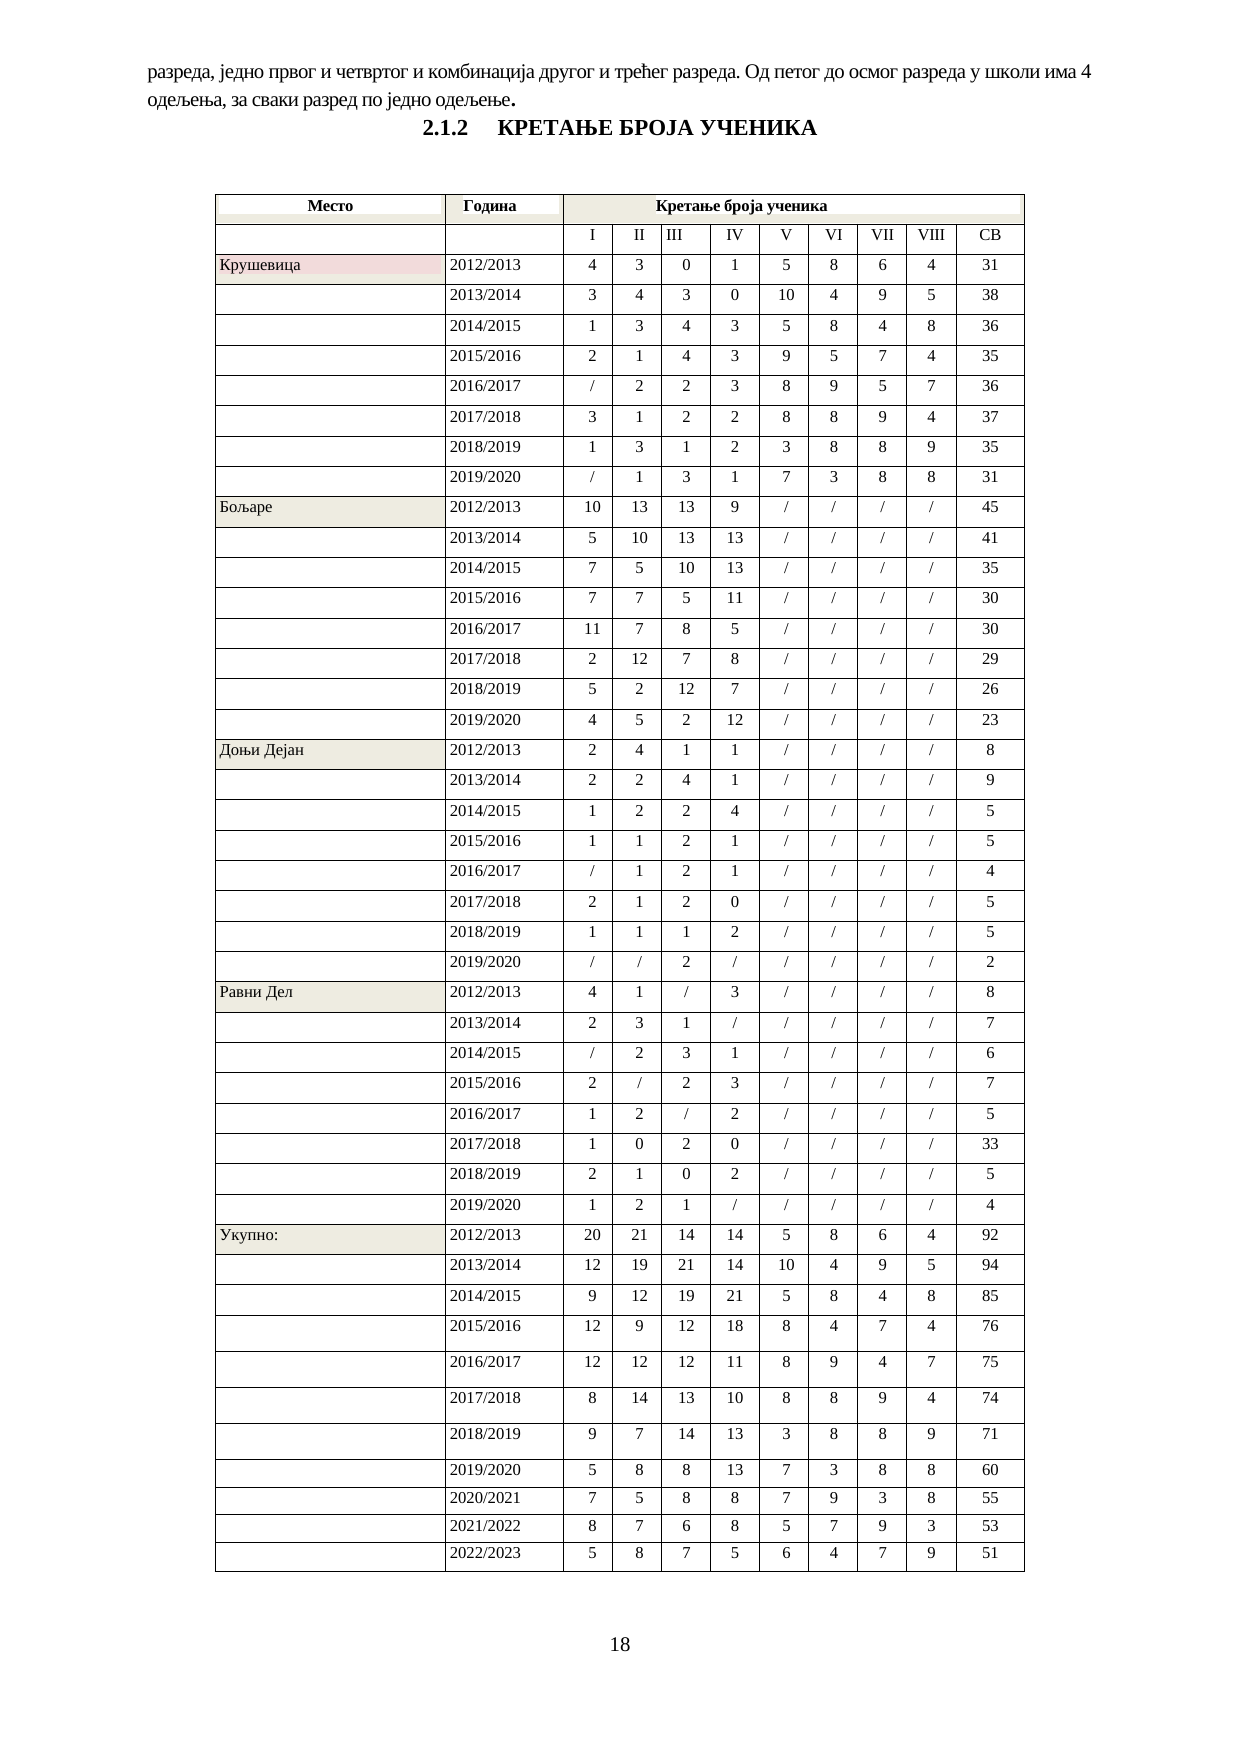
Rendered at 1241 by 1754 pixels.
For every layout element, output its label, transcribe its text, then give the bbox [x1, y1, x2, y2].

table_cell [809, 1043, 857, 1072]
table_cell 4 [662, 315, 710, 345]
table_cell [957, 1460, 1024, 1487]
table_cell 7 [613, 619, 661, 648]
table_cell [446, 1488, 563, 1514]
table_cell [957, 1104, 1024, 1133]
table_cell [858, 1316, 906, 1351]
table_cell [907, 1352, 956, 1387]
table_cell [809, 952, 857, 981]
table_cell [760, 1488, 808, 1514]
table_cell 38 [957, 285, 1024, 314]
table_cell / [760, 831, 808, 860]
table_cell 5 [613, 710, 661, 739]
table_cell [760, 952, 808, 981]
table_cell / [858, 619, 906, 648]
table_cell 31 [957, 467, 1024, 496]
table_cell VII [858, 225, 906, 254]
table_cell / [760, 649, 808, 678]
table_cell Доњи Дејан [216, 740, 445, 769]
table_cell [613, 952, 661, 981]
table_cell / [760, 558, 808, 587]
table_cell / [564, 467, 612, 496]
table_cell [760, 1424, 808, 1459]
table_cell 36 [957, 315, 1024, 345]
table_cell 1 [662, 740, 710, 769]
table_cell 8 [662, 619, 710, 648]
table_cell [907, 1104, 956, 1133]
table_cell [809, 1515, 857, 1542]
table_cell [216, 558, 445, 587]
table_cell [216, 619, 445, 648]
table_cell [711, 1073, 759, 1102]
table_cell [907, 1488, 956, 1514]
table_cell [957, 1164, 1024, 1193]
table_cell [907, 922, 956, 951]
table_cell 23 [957, 710, 1024, 739]
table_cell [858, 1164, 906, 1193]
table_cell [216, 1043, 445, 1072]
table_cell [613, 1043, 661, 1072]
table_cell 1 [613, 346, 661, 375]
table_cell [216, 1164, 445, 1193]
table_cell 13 [711, 558, 759, 587]
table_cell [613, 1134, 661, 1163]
table_cell 5 [907, 285, 956, 314]
table_cell / [858, 831, 906, 860]
table_cell 10 [760, 285, 808, 314]
table_cell / [907, 619, 956, 648]
table_cell 2016/2017 [446, 619, 563, 648]
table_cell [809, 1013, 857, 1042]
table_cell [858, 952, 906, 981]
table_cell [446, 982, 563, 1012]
table_cell 8 [907, 315, 956, 345]
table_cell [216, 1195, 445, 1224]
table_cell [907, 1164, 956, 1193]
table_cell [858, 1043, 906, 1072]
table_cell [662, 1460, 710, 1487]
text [147, 59, 1093, 111]
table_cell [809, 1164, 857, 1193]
table_cell [216, 528, 445, 557]
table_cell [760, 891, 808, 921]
table_cell 12 [613, 649, 661, 678]
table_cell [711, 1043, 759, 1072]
table_cell 7 [613, 588, 661, 617]
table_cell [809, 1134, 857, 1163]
table_cell / [907, 770, 956, 799]
table_cell 2016/2017 [446, 376, 563, 405]
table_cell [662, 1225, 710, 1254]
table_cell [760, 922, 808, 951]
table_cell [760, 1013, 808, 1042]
table_cell 8 [760, 406, 808, 436]
table_cell Бољаре [216, 497, 445, 527]
table_cell 0 [662, 255, 710, 284]
table_cell / [907, 588, 956, 617]
table_cell 2 [662, 376, 710, 405]
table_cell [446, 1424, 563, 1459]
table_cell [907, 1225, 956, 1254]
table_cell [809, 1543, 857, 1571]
table_cell IV [711, 225, 759, 254]
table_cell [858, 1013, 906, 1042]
table_cell 5 [760, 255, 808, 284]
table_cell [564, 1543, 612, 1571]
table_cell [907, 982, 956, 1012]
table_cell 5 [957, 831, 1024, 860]
table_cell 3 [809, 467, 857, 496]
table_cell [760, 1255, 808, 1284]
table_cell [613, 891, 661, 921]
table_cell 8 [858, 437, 906, 466]
table_header Место [216, 195, 445, 223]
table_cell / [907, 558, 956, 587]
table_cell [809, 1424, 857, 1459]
table_cell 8 [809, 315, 857, 345]
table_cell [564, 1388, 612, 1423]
table_cell 2013/2014 [446, 285, 563, 314]
table_cell 3 [613, 437, 661, 466]
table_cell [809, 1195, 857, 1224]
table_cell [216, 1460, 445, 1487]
table_cell 35 [957, 437, 1024, 466]
table_cell / [564, 376, 612, 405]
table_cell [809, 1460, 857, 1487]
table_cell СВ [957, 225, 1024, 254]
table_cell [216, 376, 445, 405]
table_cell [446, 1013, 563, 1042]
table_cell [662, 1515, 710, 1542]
table_cell 10 [564, 497, 612, 527]
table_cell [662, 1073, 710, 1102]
table_cell 4 [613, 740, 661, 769]
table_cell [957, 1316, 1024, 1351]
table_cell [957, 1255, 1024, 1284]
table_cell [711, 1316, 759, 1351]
table_cell 13 [662, 497, 710, 527]
table_cell 2019/2020 [446, 467, 563, 496]
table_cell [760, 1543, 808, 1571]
table_cell 5 [613, 558, 661, 587]
table_cell 7 [662, 649, 710, 678]
table_cell [216, 831, 445, 860]
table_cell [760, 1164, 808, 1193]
table_cell 2015/2016 [446, 588, 563, 617]
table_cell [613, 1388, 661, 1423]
table_cell / [858, 588, 906, 617]
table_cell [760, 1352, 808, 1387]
table_cell / [809, 770, 857, 799]
table_cell / [809, 710, 857, 739]
table_cell 41 [957, 528, 1024, 557]
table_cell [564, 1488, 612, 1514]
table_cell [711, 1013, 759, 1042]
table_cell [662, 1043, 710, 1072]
table_cell 10 [662, 558, 710, 587]
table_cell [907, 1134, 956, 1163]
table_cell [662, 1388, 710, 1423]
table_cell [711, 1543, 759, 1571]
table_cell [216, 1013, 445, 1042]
table_cell 2 [564, 346, 612, 375]
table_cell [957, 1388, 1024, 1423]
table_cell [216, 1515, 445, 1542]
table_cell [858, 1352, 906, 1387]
table_cell 1 [711, 467, 759, 496]
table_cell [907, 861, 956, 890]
table_cell 3 [711, 346, 759, 375]
table_cell / [907, 679, 956, 708]
table_cell / [760, 679, 808, 708]
table_cell II [613, 225, 661, 254]
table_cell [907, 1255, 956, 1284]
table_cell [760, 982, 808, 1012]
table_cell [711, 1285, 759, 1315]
table_cell 3 [760, 437, 808, 466]
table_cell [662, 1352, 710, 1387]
table_cell [216, 437, 445, 466]
table_cell / [907, 649, 956, 678]
table_cell / [809, 528, 857, 557]
table_cell 8 [957, 740, 1024, 769]
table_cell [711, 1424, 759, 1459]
table_cell 5 [858, 376, 906, 405]
table_cell 8 [907, 467, 956, 496]
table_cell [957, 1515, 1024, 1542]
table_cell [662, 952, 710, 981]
table_cell I [564, 225, 612, 254]
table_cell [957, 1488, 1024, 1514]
table_cell / [907, 831, 956, 860]
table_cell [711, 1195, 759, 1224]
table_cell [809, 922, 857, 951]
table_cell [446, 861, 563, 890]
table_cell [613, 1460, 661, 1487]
table_cell 2018/2019 [446, 679, 563, 708]
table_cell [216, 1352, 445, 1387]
table_cell 4 [564, 710, 612, 739]
table_cell / [809, 588, 857, 617]
subtitle КРЕТАЊЕ БРОЈА УЧЕНИКА [147, 114, 1093, 141]
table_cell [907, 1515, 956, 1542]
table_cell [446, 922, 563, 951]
table_cell / [809, 800, 857, 830]
table_cell 1 [711, 831, 759, 860]
table_cell 9 [711, 497, 759, 527]
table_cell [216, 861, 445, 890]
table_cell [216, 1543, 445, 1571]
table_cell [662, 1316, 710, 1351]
table_cell 8 [711, 649, 759, 678]
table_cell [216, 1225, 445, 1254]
table_cell 2 [662, 800, 710, 830]
table_cell / [809, 619, 857, 648]
table_cell 4 [564, 255, 612, 284]
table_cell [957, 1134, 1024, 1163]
table_cell 7 [760, 467, 808, 496]
table_cell 8 [760, 376, 808, 405]
table_cell 2014/2015 [446, 315, 563, 345]
table_cell 2 [613, 679, 661, 708]
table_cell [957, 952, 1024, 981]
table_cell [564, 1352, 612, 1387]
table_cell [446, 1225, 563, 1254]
table_cell / [907, 800, 956, 830]
table_cell 2019/2020 [446, 710, 563, 739]
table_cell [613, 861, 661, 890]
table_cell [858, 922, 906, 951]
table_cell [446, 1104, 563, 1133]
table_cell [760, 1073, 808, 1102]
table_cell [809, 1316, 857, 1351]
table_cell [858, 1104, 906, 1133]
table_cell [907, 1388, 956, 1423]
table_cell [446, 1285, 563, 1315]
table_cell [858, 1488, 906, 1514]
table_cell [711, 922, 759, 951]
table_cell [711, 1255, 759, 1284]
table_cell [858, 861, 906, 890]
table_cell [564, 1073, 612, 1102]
table_cell 29 [957, 649, 1024, 678]
table_cell 3 [564, 285, 612, 314]
table_cell 5 [564, 679, 612, 708]
table_cell 7 [858, 346, 906, 375]
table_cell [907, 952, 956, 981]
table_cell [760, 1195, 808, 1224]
table_cell 4 [711, 800, 759, 830]
table_cell 6 [858, 255, 906, 284]
table_cell 2015/2016 [446, 831, 563, 860]
table_cell 31 [957, 255, 1024, 284]
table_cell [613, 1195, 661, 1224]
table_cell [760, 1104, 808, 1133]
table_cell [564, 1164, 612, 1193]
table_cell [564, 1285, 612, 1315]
table_cell / [809, 831, 857, 860]
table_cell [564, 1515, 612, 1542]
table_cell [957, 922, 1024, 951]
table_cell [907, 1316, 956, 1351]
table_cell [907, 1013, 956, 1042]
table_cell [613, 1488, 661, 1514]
table_cell 9 [858, 285, 906, 314]
table_cell 9 [760, 346, 808, 375]
table_cell 2014/2015 [446, 558, 563, 587]
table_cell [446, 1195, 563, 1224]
table_cell [216, 800, 445, 830]
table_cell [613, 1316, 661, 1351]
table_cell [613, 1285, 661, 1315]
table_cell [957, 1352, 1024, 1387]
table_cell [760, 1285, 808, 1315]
table_cell [216, 770, 445, 799]
table_cell 2012/2013 [446, 497, 563, 527]
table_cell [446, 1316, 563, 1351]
table_cell 2 [662, 831, 710, 860]
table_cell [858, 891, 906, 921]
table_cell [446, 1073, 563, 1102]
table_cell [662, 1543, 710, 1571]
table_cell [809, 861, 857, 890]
table_cell 5 [564, 528, 612, 557]
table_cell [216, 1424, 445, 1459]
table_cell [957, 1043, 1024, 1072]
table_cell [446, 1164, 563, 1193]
table_cell 4 [662, 770, 710, 799]
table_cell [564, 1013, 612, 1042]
table_cell [216, 467, 445, 496]
table_cell 1 [564, 315, 612, 345]
table_cell 37 [957, 406, 1024, 436]
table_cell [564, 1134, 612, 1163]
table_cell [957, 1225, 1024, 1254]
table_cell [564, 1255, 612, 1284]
table_cell 9 [858, 406, 906, 436]
table_cell 1 [613, 467, 661, 496]
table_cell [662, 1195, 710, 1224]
table_cell 2 [662, 406, 710, 436]
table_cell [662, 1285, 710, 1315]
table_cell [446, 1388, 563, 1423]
table_cell / [907, 528, 956, 557]
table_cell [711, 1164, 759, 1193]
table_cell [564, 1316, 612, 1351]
table_cell 13 [711, 528, 759, 557]
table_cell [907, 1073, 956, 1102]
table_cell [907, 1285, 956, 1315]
table_cell 2 [613, 800, 661, 830]
table_cell 26 [957, 679, 1024, 708]
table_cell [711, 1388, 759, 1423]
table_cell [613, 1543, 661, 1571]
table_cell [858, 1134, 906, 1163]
table_cell 5 [711, 619, 759, 648]
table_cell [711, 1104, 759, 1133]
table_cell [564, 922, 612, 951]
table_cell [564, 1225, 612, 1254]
table_cell / [809, 649, 857, 678]
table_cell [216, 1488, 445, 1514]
table_cell VIII [907, 225, 956, 254]
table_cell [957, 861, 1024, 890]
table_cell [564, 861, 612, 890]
table_cell / [760, 497, 808, 527]
table_cell 4 [809, 285, 857, 314]
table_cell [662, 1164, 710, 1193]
table_cell / [760, 588, 808, 617]
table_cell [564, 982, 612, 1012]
table_cell / [760, 800, 808, 830]
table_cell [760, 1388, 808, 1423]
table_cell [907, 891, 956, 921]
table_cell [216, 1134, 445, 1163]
table_cell 8 [809, 406, 857, 436]
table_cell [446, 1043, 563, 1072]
table_cell / [809, 679, 857, 708]
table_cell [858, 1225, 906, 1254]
table_cell 30 [957, 588, 1024, 617]
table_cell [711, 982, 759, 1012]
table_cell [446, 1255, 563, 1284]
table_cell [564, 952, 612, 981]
table_cell / [809, 497, 857, 527]
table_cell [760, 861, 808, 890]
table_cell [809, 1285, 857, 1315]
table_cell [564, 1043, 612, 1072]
table_cell 35 [957, 346, 1024, 375]
table_cell 35 [957, 558, 1024, 587]
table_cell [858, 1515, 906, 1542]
table_cell 1 [711, 770, 759, 799]
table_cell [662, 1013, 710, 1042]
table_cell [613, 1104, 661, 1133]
table_cell 1 [613, 831, 661, 860]
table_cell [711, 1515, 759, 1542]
table_cell 9 [907, 437, 956, 466]
table_cell / [907, 710, 956, 739]
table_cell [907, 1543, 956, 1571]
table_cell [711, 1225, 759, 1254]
table_cell 2012/2013 [446, 255, 563, 284]
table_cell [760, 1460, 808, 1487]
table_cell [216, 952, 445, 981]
table_cell 2 [564, 649, 612, 678]
table_cell 13 [613, 497, 661, 527]
table_cell 30 [957, 619, 1024, 648]
table_cell 3 [613, 315, 661, 345]
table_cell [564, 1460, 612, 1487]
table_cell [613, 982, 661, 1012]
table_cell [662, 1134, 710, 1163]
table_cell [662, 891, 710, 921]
table_cell 36 [957, 376, 1024, 405]
table_cell / [760, 710, 808, 739]
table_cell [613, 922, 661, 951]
table_cell 2 [613, 770, 661, 799]
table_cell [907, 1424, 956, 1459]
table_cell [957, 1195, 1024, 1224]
table_cell 10 [613, 528, 661, 557]
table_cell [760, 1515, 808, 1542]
table_cell 3 [711, 315, 759, 345]
table_cell 2 [662, 710, 710, 739]
table_cell 9 [809, 376, 857, 405]
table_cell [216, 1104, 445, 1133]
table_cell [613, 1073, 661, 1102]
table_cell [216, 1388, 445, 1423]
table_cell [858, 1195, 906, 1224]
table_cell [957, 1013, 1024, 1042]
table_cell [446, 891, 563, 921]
table_cell / [907, 497, 956, 527]
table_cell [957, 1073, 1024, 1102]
table_cell 4 [907, 346, 956, 375]
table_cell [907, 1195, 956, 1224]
table_cell / [858, 740, 906, 769]
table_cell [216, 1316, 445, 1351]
table_cell 11 [711, 588, 759, 617]
table_cell / [760, 619, 808, 648]
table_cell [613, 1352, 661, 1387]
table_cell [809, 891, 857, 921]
table_cell 3 [613, 255, 661, 284]
table_cell 1 [564, 800, 612, 830]
table_cell 7 [564, 558, 612, 587]
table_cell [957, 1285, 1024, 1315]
table_cell [216, 406, 445, 436]
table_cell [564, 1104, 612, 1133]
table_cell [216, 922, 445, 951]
table_cell / [858, 497, 906, 527]
table_cell 1 [711, 255, 759, 284]
table_cell 5 [662, 588, 710, 617]
table_cell 1 [662, 437, 710, 466]
table_cell V [760, 225, 808, 254]
table_cell 4 [858, 315, 906, 345]
table_cell 2017/2018 [446, 406, 563, 436]
table_cell [216, 225, 445, 254]
table_cell 11 [564, 619, 612, 648]
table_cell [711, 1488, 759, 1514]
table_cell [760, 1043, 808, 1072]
table_header Година [446, 195, 563, 223]
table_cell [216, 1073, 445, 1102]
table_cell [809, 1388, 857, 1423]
table_cell VI [809, 225, 857, 254]
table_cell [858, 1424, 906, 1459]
table_cell 5 [760, 315, 808, 345]
table_cell 45 [957, 497, 1024, 527]
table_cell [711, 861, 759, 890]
table_cell 2 [711, 437, 759, 466]
table_cell / [907, 740, 956, 769]
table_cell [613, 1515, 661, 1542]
table_cell 2 [564, 740, 612, 769]
table_cell 2013/2014 [446, 770, 563, 799]
table_cell 4 [907, 406, 956, 436]
table_cell 7 [564, 588, 612, 617]
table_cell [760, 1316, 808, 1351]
table_cell 9 [957, 770, 1024, 799]
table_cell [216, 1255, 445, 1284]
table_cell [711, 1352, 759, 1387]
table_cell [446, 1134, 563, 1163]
table_cell [216, 346, 445, 375]
table_cell / [858, 679, 906, 708]
table_cell 2012/2013 [446, 740, 563, 769]
table_cell [216, 315, 445, 345]
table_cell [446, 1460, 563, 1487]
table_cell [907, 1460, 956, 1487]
table_cell 7 [907, 376, 956, 405]
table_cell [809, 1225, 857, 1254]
table_cell 2 [564, 770, 612, 799]
table_cell 3 [564, 406, 612, 436]
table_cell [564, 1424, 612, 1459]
table_cell 1 [711, 740, 759, 769]
table_cell 8 [858, 467, 906, 496]
table_cell 2014/2015 [446, 800, 563, 830]
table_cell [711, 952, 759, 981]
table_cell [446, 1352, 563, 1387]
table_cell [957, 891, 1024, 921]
table_cell / [760, 740, 808, 769]
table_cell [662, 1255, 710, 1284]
table_cell / [858, 649, 906, 678]
table_cell [216, 649, 445, 678]
table_cell 3 [662, 285, 710, 314]
table_cell 2 [711, 406, 759, 436]
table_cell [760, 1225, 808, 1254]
table_cell 5 [809, 346, 857, 375]
table_cell 3 [711, 376, 759, 405]
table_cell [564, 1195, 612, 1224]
table_cell 5 [957, 800, 1024, 830]
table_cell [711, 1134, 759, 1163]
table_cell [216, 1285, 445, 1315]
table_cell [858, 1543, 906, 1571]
table_cell 3 [662, 467, 710, 496]
table_cell / [858, 770, 906, 799]
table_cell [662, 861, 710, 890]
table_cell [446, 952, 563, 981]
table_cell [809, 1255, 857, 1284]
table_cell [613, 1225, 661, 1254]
table_cell 12 [662, 679, 710, 708]
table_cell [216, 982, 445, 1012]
table_cell 7 [711, 679, 759, 708]
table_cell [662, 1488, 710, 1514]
table_cell 1 [564, 831, 612, 860]
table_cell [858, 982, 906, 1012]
table_cell / [858, 558, 906, 587]
table_cell Крушевица [216, 255, 445, 284]
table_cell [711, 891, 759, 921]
table_cell 2017/2018 [446, 649, 563, 678]
table_cell 4 [662, 346, 710, 375]
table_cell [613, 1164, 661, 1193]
table_cell 4 [613, 285, 661, 314]
table_cell / [760, 528, 808, 557]
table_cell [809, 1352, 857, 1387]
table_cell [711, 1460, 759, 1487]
table_cell / [858, 710, 906, 739]
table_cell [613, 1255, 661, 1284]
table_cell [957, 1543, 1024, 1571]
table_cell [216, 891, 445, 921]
table_cell [446, 225, 563, 254]
table_cell 8 [809, 255, 857, 284]
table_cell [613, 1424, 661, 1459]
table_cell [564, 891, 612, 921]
table_cell 2018/2019 [446, 437, 563, 466]
table_cell / [760, 770, 808, 799]
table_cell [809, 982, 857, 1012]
table_cell [216, 710, 445, 739]
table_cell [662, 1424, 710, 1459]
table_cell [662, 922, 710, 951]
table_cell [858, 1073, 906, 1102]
table_cell 13 [662, 528, 710, 557]
table_cell 2 [613, 376, 661, 405]
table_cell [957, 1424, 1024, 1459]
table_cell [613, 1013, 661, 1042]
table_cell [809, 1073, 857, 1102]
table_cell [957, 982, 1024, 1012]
table_cell 2013/2014 [446, 528, 563, 557]
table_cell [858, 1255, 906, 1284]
table_cell 8 [809, 437, 857, 466]
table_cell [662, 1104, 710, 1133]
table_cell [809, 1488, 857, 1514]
table_cell 12 [711, 710, 759, 739]
table_cell [216, 285, 445, 314]
table_cell / [809, 558, 857, 587]
table_cell 4 [907, 255, 956, 284]
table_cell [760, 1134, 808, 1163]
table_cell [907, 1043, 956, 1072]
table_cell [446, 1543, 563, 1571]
table_cell 1 [613, 406, 661, 436]
table_cell / [809, 740, 857, 769]
table_cell 0 [711, 285, 759, 314]
table_cell 1 [564, 437, 612, 466]
table_cell [216, 588, 445, 617]
table_cell III [662, 225, 710, 254]
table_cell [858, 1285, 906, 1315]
table_cell / [858, 800, 906, 830]
table_cell 2015/2016 [446, 346, 563, 375]
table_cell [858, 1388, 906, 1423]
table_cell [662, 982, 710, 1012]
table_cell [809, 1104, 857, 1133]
table_header Кретање броја ученика [564, 195, 1024, 223]
table_cell [216, 679, 445, 708]
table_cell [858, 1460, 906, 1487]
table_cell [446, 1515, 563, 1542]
table_cell / [858, 528, 906, 557]
